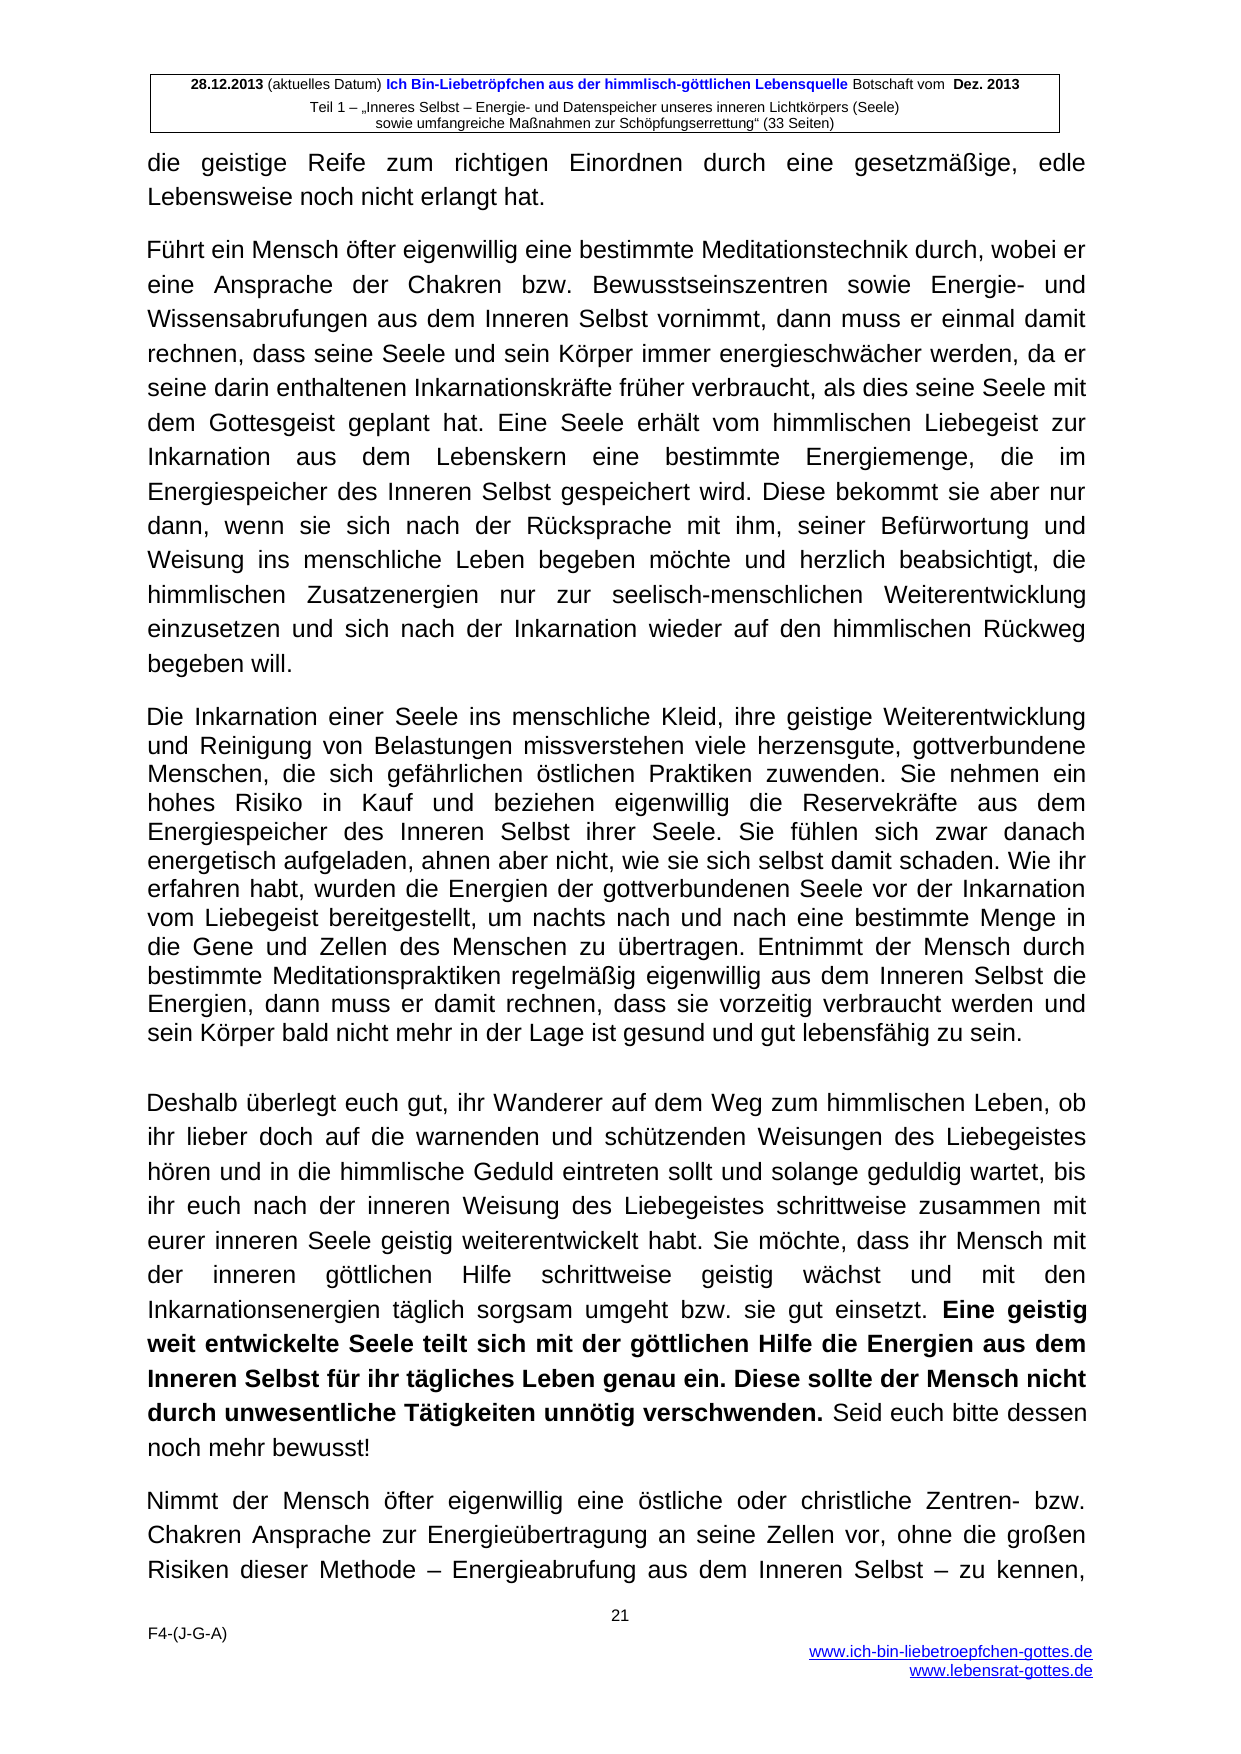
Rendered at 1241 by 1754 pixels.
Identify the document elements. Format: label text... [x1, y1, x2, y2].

text Führt ein Mensch öfter eigenwillig eine bestimmte Meditationstechnik durch, wobei er eine Ansprache der Chakren bzw. Bewusstseinszentren sowie Energie- und Wissensabrufungen aus dem Inneren Selbst vornimmt, dann muss er einmal damit rechnen, dass seine Seele und sein Körper immer energieschwächer werden, da er seine darin enthaltenen Inkarnationskräfte früher verbraucht, als dies seine Seele mit dem Gottesgeist geplant hat. Eine Seele erhält vom himmlischen Liebegeist zur Inkarnation aus dem Lebenskern eine bestimmte Energiemenge, die im Energiespeicher des Inneren Selbst gespeichert wird. Diese bekommt sie aber nur dann, wenn sie sich nach der Rücksprache mit ihm, seiner Befürwortung und Weisung ins menschliche Leben begeben möchte und herzlich beabsichtigt, die himmlischen Zusatzenergien nur zur seelisch-menschlichen Weiterentwicklung einzusetzen und sich nach der Inkarnation wieder auf den himmlischen Rückweg begeben will. [146, 235, 1088, 678]
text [146, 1486, 1088, 1583]
text Die Inkarnation einer Seele ins menschliche Kleid, ihre geistige Weiterentwicklung und Reinigung von Belastungen missverstehen viele herzensgute, gottverbundene Menschen, die sich gefährlichen östlichen Praktiken zuwenden. Sie nehmen ein hohes Risiko in Kauf und beziehen eigenwillig die Reservekräfte aus dem Energiespeicher des Inneren Selbst ihrer Seele. Sie fühlen sich zwar danach energetisch aufgeladen, ahnen aber nicht, wie sie sich selbst damit schaden. Wie ihr erfahren habt, wurden die Energien der gottverbundenen Seele vor der Inkarnation vom Liebegeist bereitgestellt, um nachts nach und nach eine bestimmte Menge in die Gene und Zellen des Menschen zu übertragen. Entnimmt der Mensch durch bestimmte Meditationspraktiken regelmäßig eigenwillig aus dem Inneren Selbst die Energien, dann muss er damit rechnen, dass sie vorzeitig verbraucht werden und sein Körper bald nicht mehr in der Lage ist gesund und gut lebensfähig zu sein. [146, 702, 1088, 1047]
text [146, 148, 1088, 211]
text Deshalb überlegt euch gut, ihr Wanderer auf dem Weg zum himmlischen Leben, ob ihr lieber doch auf die warnenden und schützenden Weisungen des Liebegeistes hören und in die himmlische Geduld eintreten sollt und solange geduldig wartet, bis ihr euch nach der inneren Weisung des Liebegeistes schrittweise zusammen mit eurer inneren Seele geistig weiterentwickelt habt. Sie möchte, dass ihr Mensch mit der inneren göttlichen Hilfe schrittweise geistig wächst und mit den Inkarnationsenergien täglich sorgsam umgeht bzw. sie gut einsetzt. Eine geistig weit entwickelte Seele teilt sich mit der göttlichen Hilfe die Energien aus dem Inneren Selbst für ihr tägliches Leben genau ein. Diese sollte der Mensch nicht durch unwesentliche Tätigkeiten unnötig verschwenden. Seid euch bitte dessen noch mehr bewusst! [146, 1088, 1088, 1461]
